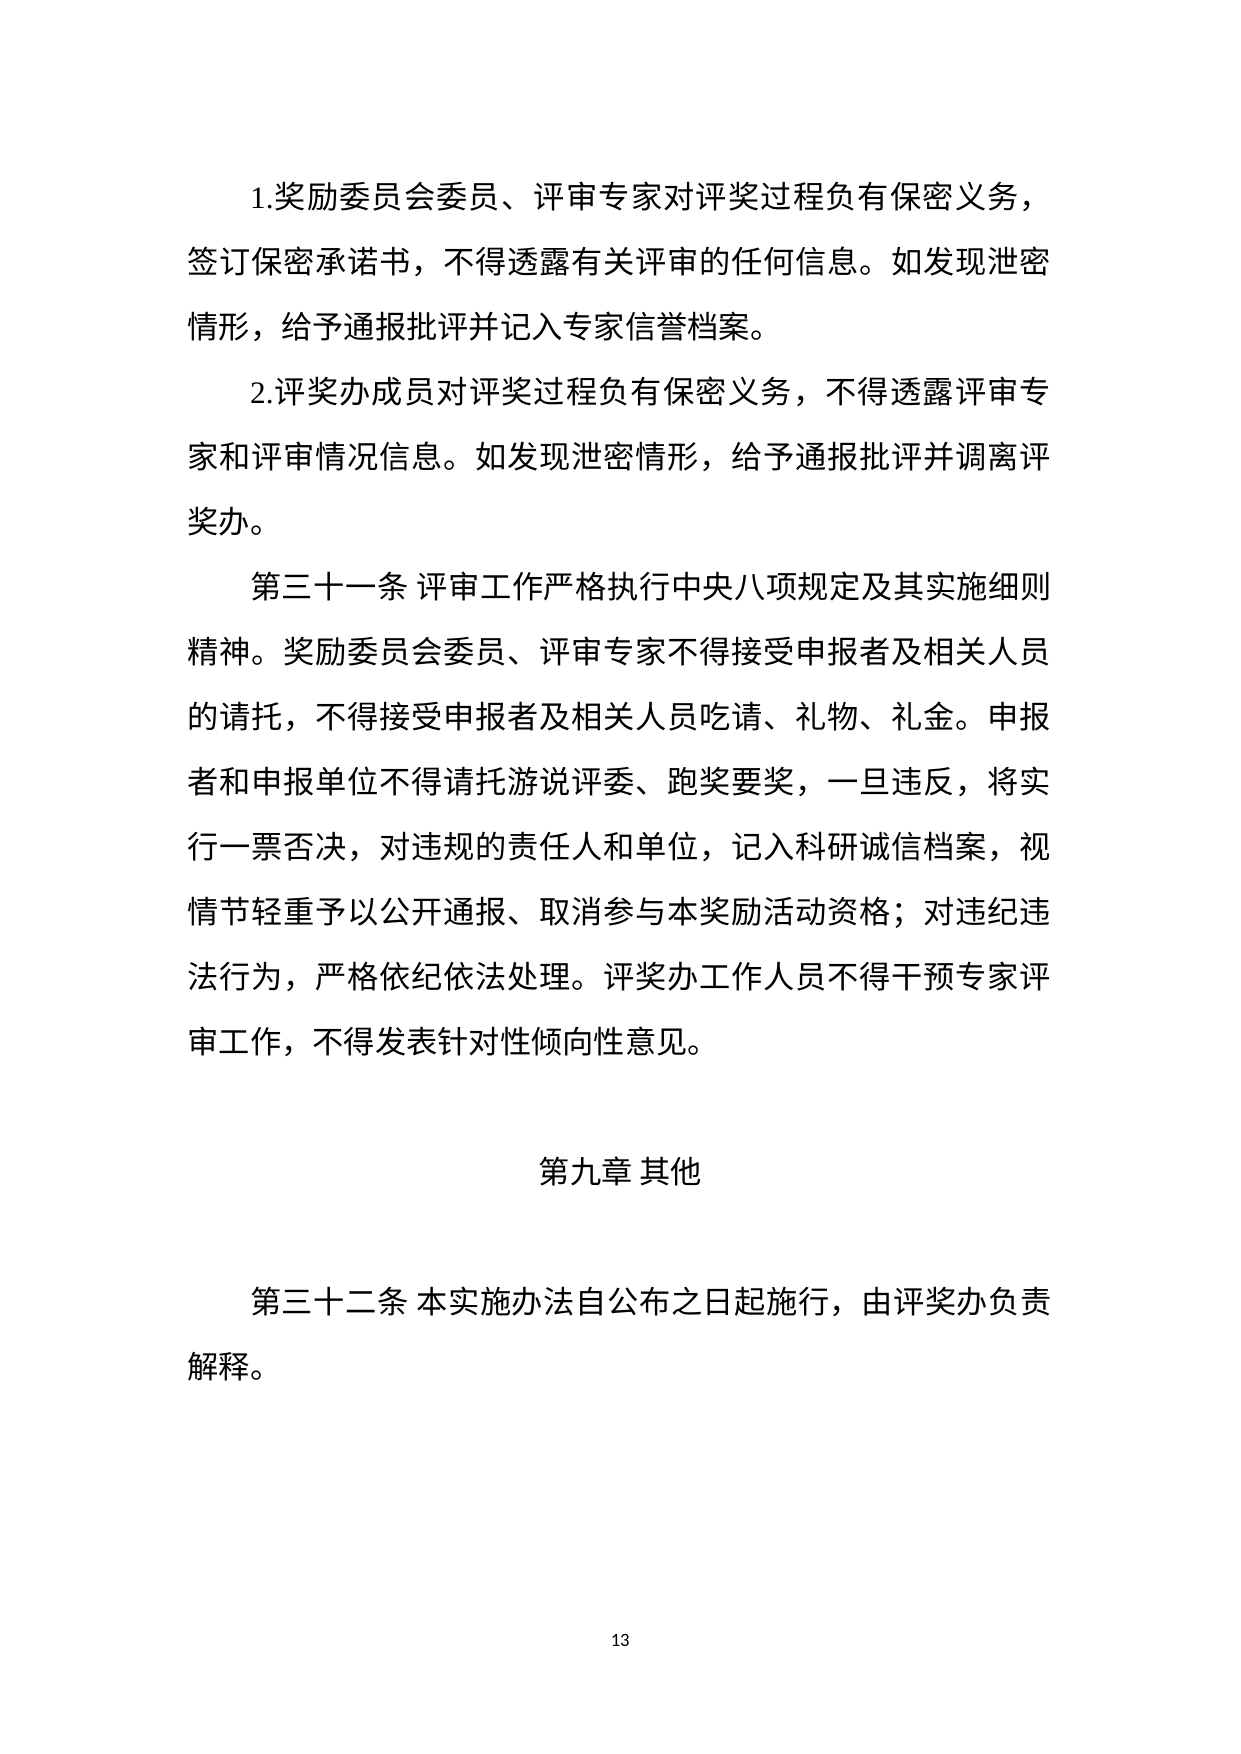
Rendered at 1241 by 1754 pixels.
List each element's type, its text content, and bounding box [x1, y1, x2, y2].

text 2.评奖办成员对评奖过程负有保密义务，不得透露评审专家和评审情况信息。如发现泄密情形，给予通报批评并调离评奖办。 [187, 357, 1053, 552]
text 第九章 其他 [187, 1137, 1053, 1202]
text 第三十二条 本实施办法自公布之日起施行，由评奖办负责解释。 [187, 1267, 1053, 1397]
text 第三十一条 评审工作严格执行中央八项规定及其实施细则精神。奖励委员会委员、评审专家不得接受申报者及相关人员的请托，不得接受申报者及相关人员吃请、礼物、礼金。申报者和申报单位不得请托游说评委、跑奖要奖，一旦违反，将实行一票否决，对违规的责任人和单位，记入科研诚信档案，视情节轻重予以公开通报、取消参与本奖励活动资格；对违纪违法行为，严格依纪依法处理。评奖办工作人员不得干预专家评审工作，不得发表针对性倾向性意见。 [187, 552, 1053, 1072]
text 1.奖励委员会委员、评审专家对评奖过程负有保密义务，签订保密承诺书，不得透露有关评审的任何信息。如发现泄密情形，给予通报批评并记入专家信誉档案。 [187, 162, 1053, 357]
